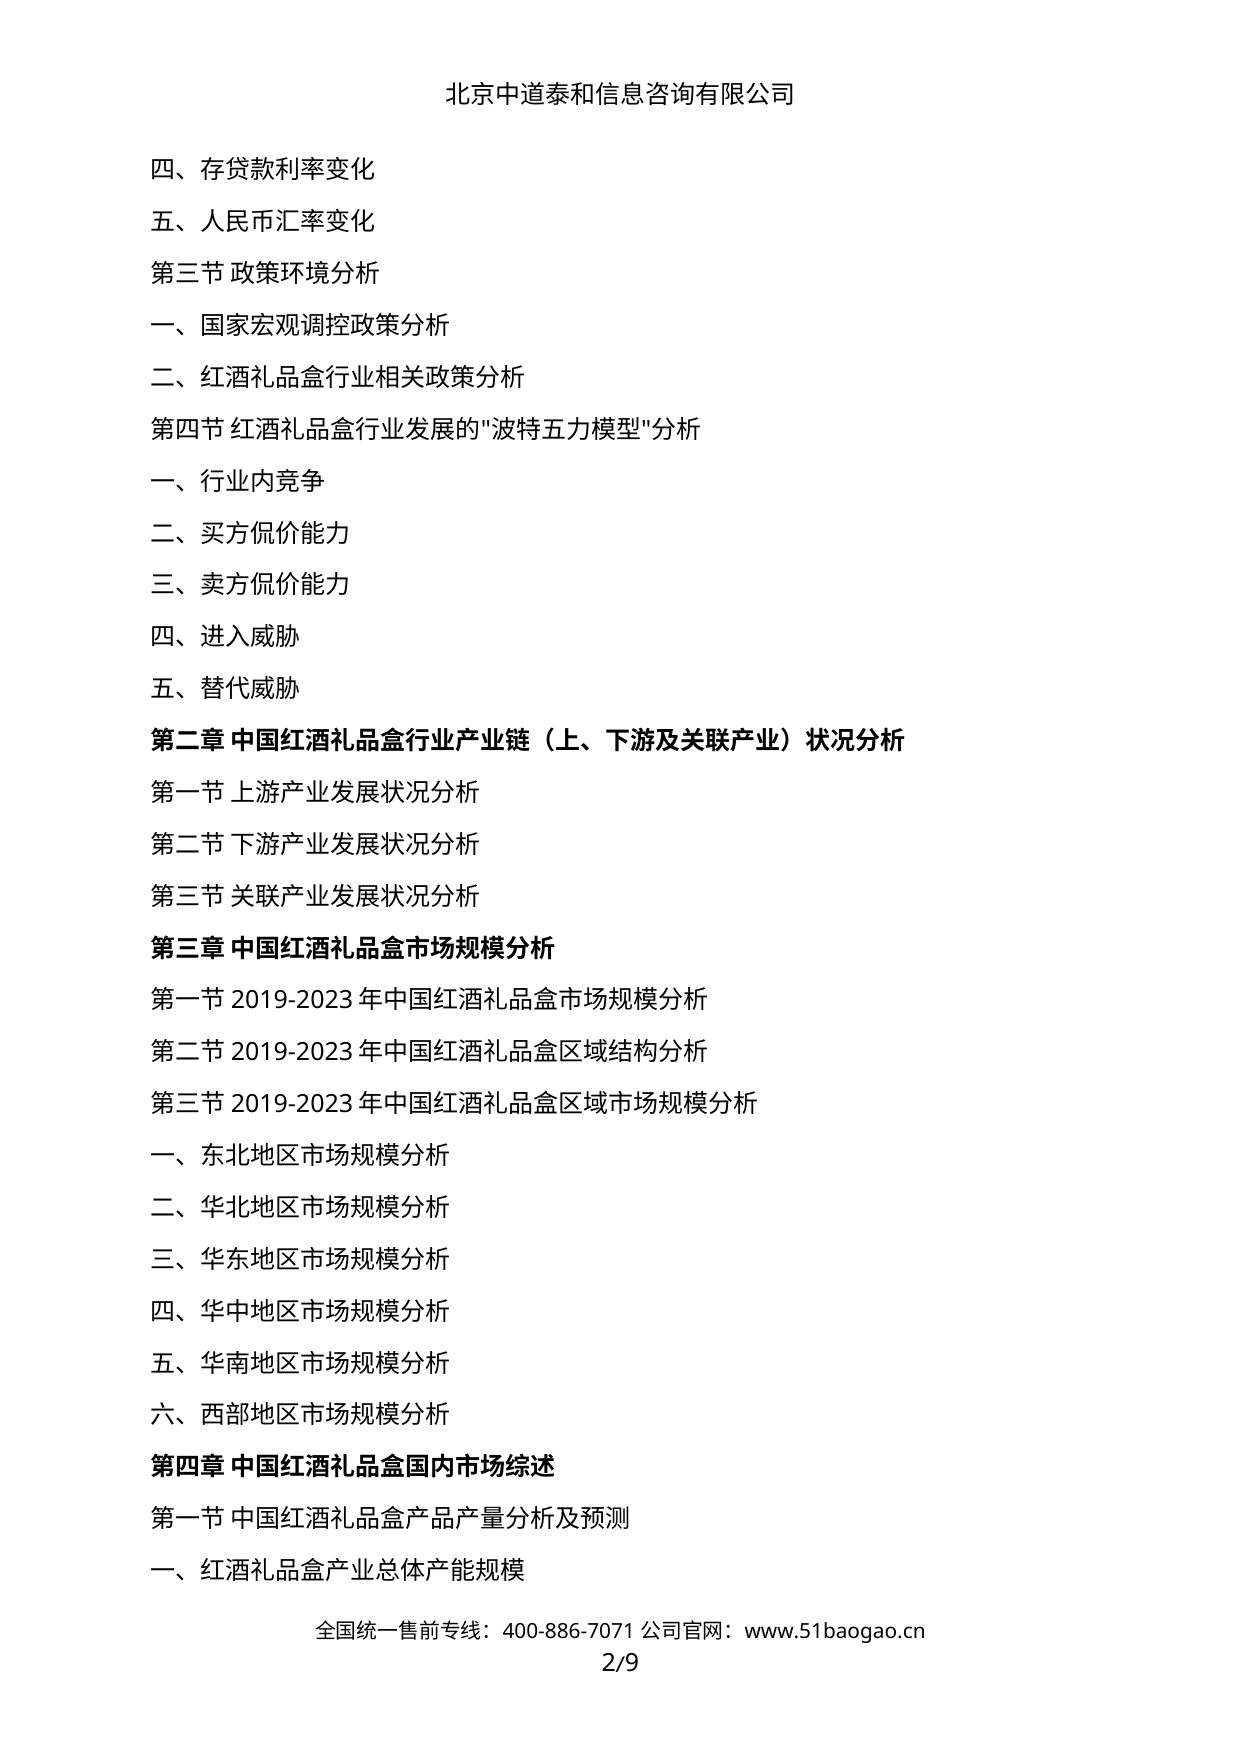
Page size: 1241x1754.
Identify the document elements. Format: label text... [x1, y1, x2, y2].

text 三、卖方侃价能力 [150, 565, 1090, 601]
text 一、红酒礼品盒产业总体产能规模 [150, 1551, 1090, 1587]
text 一、东北地区市场规模分析 [150, 1136, 1090, 1172]
text 第一节 上游产业发展状况分析 [150, 772, 1090, 809]
text 五、华南地区市场规模分析 [150, 1343, 1090, 1379]
text 第三节 2019-2023年中国红酒礼品盒区域市场规模分析 [150, 1084, 1090, 1120]
text 三、华东地区市场规模分析 [150, 1239, 1090, 1276]
text 第四章 中国红酒礼品盒国内市场综述 [150, 1447, 1090, 1483]
text 第二节 2019-2023年中国红酒礼品盒区域结构分析 [150, 1032, 1090, 1068]
text 一、行业内竞争 [150, 461, 1090, 497]
text 四、华中地区市场规模分析 [150, 1291, 1090, 1327]
text 六、西部地区市场规模分析 [150, 1395, 1090, 1431]
text 第四节 红酒礼品盒行业发展的"波特五力模型"分析 [150, 409, 1090, 446]
text 第一节 中国红酒礼品盒产品产量分析及预测 [150, 1499, 1090, 1535]
text 二、红酒礼品盒行业相关政策分析 [150, 357, 1090, 394]
text 一、国家宏观调控政策分析 [150, 306, 1090, 342]
text 第三节 关联产业发展状况分析 [150, 876, 1090, 912]
text 第二章 中国红酒礼品盒行业产业链（上、下游及关联产业）状况分析 [150, 721, 1090, 757]
text 二、买方侃价能力 [150, 513, 1090, 549]
text 四、存贷款利率变化 [150, 150, 1090, 186]
text 五、替代威胁 [150, 669, 1090, 705]
text 第三节 政策环境分析 [150, 254, 1090, 290]
text 第一节 2019-2023年中国红酒礼品盒市场规模分析 [150, 980, 1090, 1016]
text 四、进入威胁 [150, 617, 1090, 653]
text 第二节 下游产业发展状况分析 [150, 824, 1090, 861]
text 二、华北地区市场规模分析 [150, 1187, 1090, 1224]
text 第三章 中国红酒礼品盒市场规模分析 [150, 928, 1090, 964]
text 五、人民币汇率变化 [150, 202, 1090, 238]
